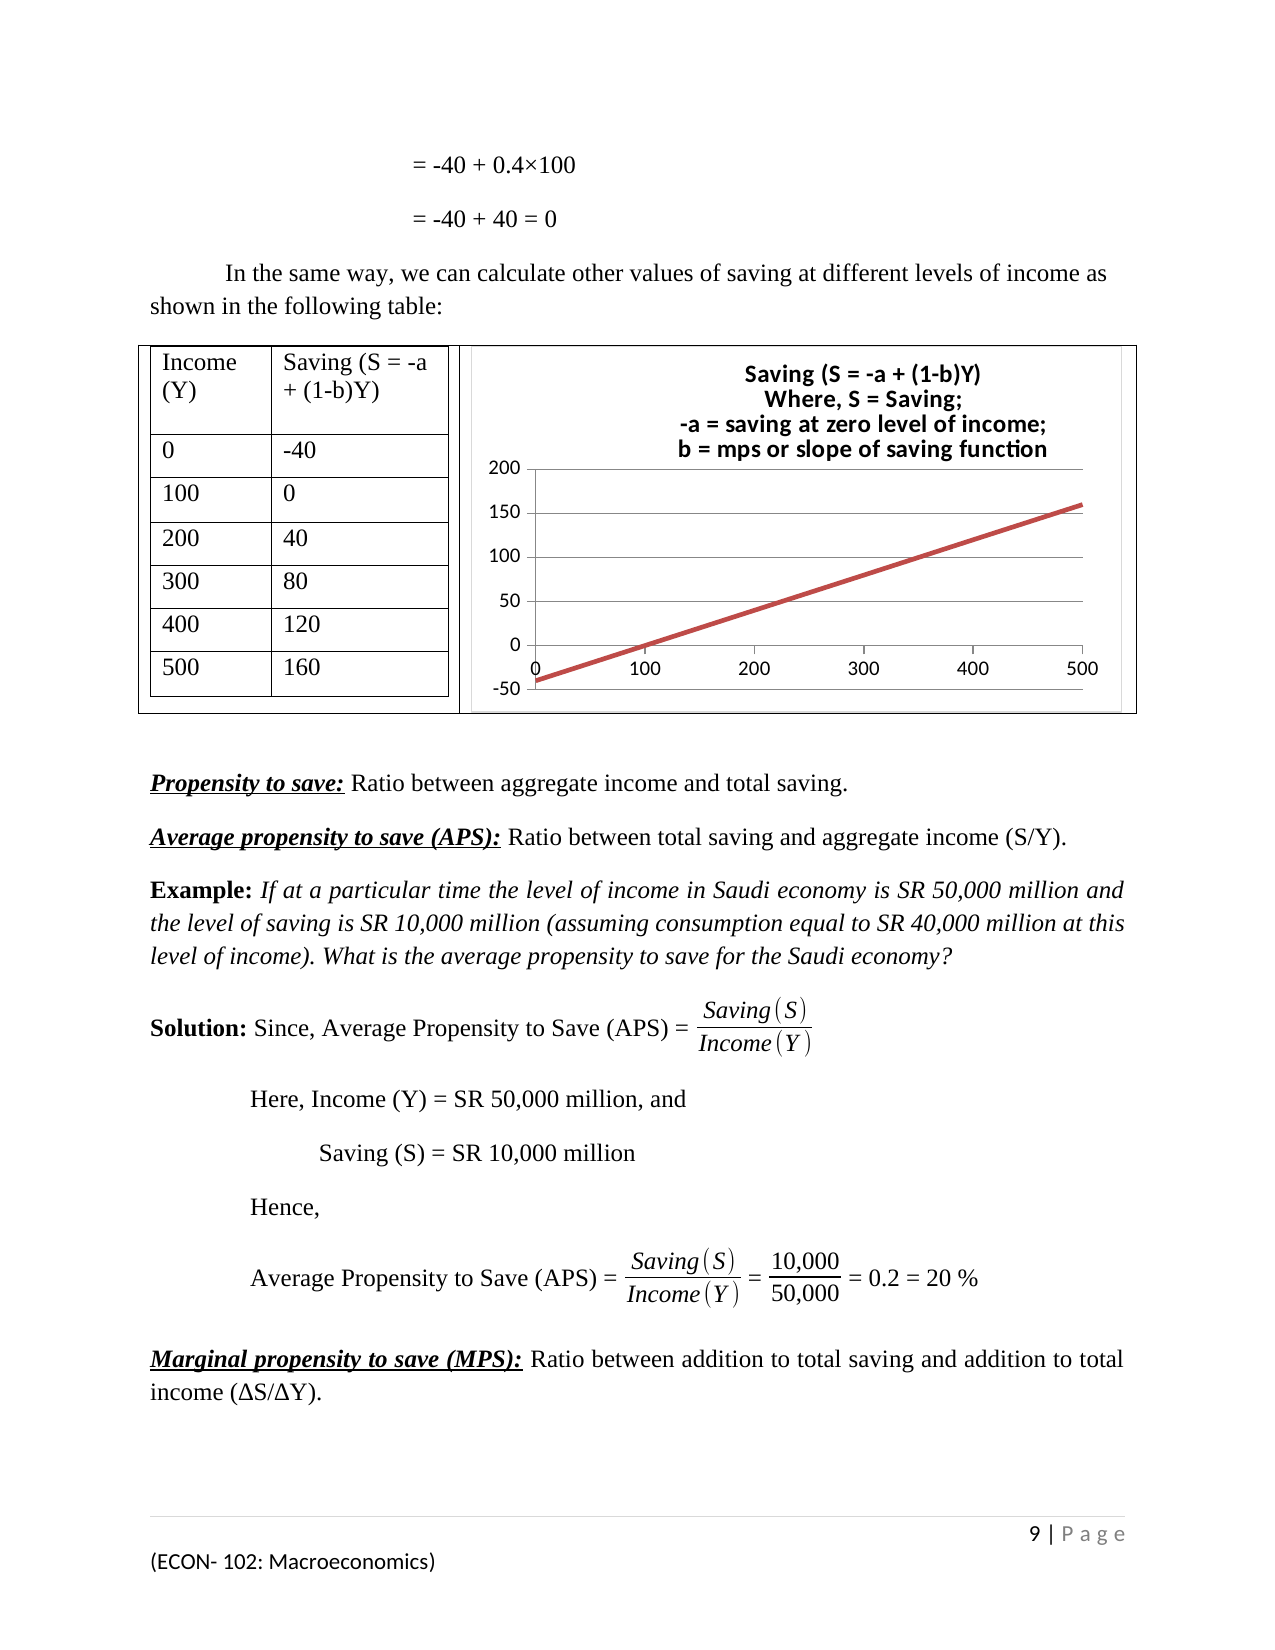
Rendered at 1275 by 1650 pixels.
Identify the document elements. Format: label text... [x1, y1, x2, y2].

text = -40 + 0.4×100 [150, 150, 1125, 179]
text Propensity to save: Ratio between aggregate income and total saving. [150, 768, 1125, 796]
text Here, Income (Y) = SR 50,000 million, and [150, 1084, 1125, 1113]
text Example: If at a particular time the level of income in Saudi economy is SR 50,000 million and the level of saving is SR 10,000 million (assuming consumption equal to SR 40,000 million at this level of income). What is the average propensity to save for the Saudi economy? [150, 875, 1125, 970]
text Average Propensity to Save (APS) = = = 0.2 = 20 % [150, 1246, 1125, 1309]
text Saving (S) = SR 10,000 million [150, 1138, 1125, 1167]
text Marginal propensity to save (MPS): Ratio between addition to total saving and addition to total income (∆S/∆Y). [150, 1344, 1125, 1406]
text Hence, [150, 1192, 1125, 1221]
text Average propensity to save (APS): Ratio between total saving and aggregate income (S/Y). [150, 822, 1125, 850]
table_header [1122, 346, 1136, 713]
table_header [460, 346, 471, 713]
text In the same way, we can calculate other values of saving at different levels of income as shown in the following table: [150, 258, 1125, 319]
text = -40 + 40 = 0 [150, 204, 1125, 233]
table_header [139, 346, 459, 713]
text Solution: Since, Average Propensity to Save (APS) = [150, 995, 1125, 1059]
